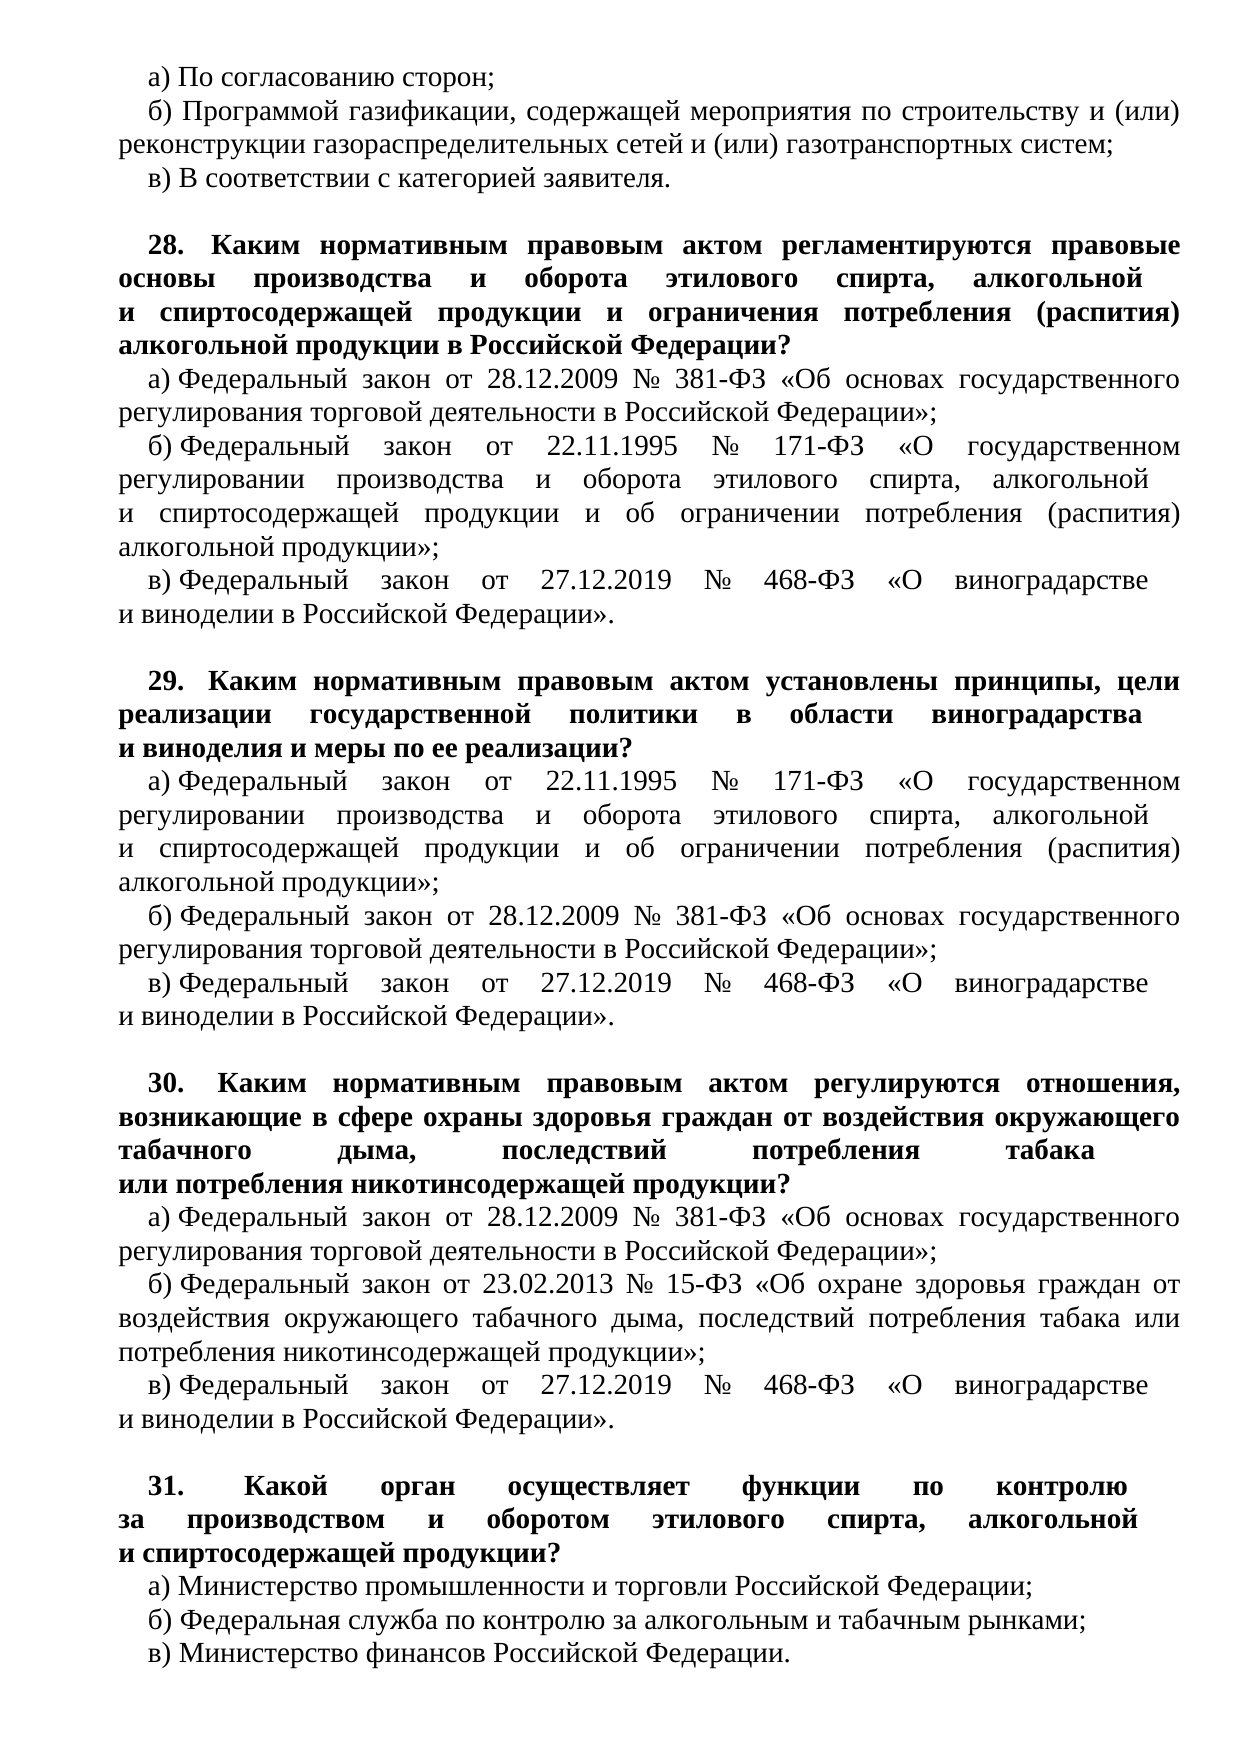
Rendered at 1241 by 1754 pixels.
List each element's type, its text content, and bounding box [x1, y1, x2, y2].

text б) Программой газификации, содержащей мероприятия по строительству и (или) реконструкции газораспределительных сетей и (или) газотранспортных систем; [118, 93, 1181, 160]
text в) Федеральный закон от 27.12.2019 № 468-ФЗ «О виноградарстве и виноделии в Российской Федерации». [118, 965, 1181, 1032]
text в) Федеральный закон от 27.12.2019 № 468-ФЗ «О виноградарстве и виноделии в Российской Федерации». [118, 562, 1181, 629]
text а) Федеральный закон от 28.12.2009 № 381-ФЗ «Об основах государственного регулирования торговой деятельности в Российской Федерации»; [118, 1199, 1181, 1267]
text в) В соответствии с категорией заявителя. [118, 160, 1181, 193]
list Какой орган осуществляет функции по контролю за производством и оборотом этилового спирта, алкогольной и спиртосодержащей продукции? [118, 1468, 1181, 1568]
text б) Федеральный закон от 23.02.2013 № 15-ФЗ «Об охране здоровья граждан от воздействия окружающего табачного дыма, последствий потребления табака или потребления никотинсодержащей продукции»; [118, 1267, 1181, 1367]
list Каким нормативным правовым актом регулируются отношения, возникающие в сфере охраны здоровья граждан от воздействия окружающего табачного дыма, последствий потребления табака или потребления никотинсодержащей продукции? [118, 1065, 1181, 1199]
text в) Федеральный закон от 27.12.2019 № 468-ФЗ «О виноградарстве и виноделии в Российской Федерации». [118, 1367, 1181, 1434]
text б) Федеральный закон от 28.12.2009 № 381-ФЗ «Об основах государственного регулирования торговой деятельности в Российской Федерации»; [118, 898, 1181, 965]
text а) Министерство промышленности и торговли Российской Федерации; [118, 1568, 1181, 1602]
text в) Министерство финансов Российской Федерации. [118, 1636, 1181, 1669]
text а) Федеральный закон от 22.11.1995 № 171-ФЗ «О государственном регулировании производства и оборота этилового спирта, алкогольной и спиртосодержащей продукции и об ограничении потребления (распития) алкогольной продукции»; [118, 763, 1181, 898]
text б) Федеральный закон от 22.11.1995 № 171-ФЗ «О государственном регулировании производства и оборота этилового спирта, алкогольной и спиртосодержащей продукции и об ограничении потребления (распития) алкогольной продукции»; [118, 428, 1181, 562]
list Каким нормативным правовым актом регламентируются правовые основы производства и оборота этилового спирта, алкогольной и спиртосодержащей продукции и ограничения потребления (распития) алкогольной продукции в Российской Федерации? [118, 227, 1181, 361]
text б) Федеральная служба по контролю за алкогольным и табачным рынками; [118, 1602, 1181, 1636]
text а) Федеральный закон от 28.12.2009 № 381-ФЗ «Об основах государственного регулирования торговой деятельности в Российской Федерации»; [118, 361, 1181, 428]
text а) По согласованию сторон; [118, 59, 1181, 93]
list Каким нормативным правовым актом установлены принципы, цели реализации государственной политики в области виноградарства и виноделия и меры по ее реализации? [118, 663, 1181, 763]
